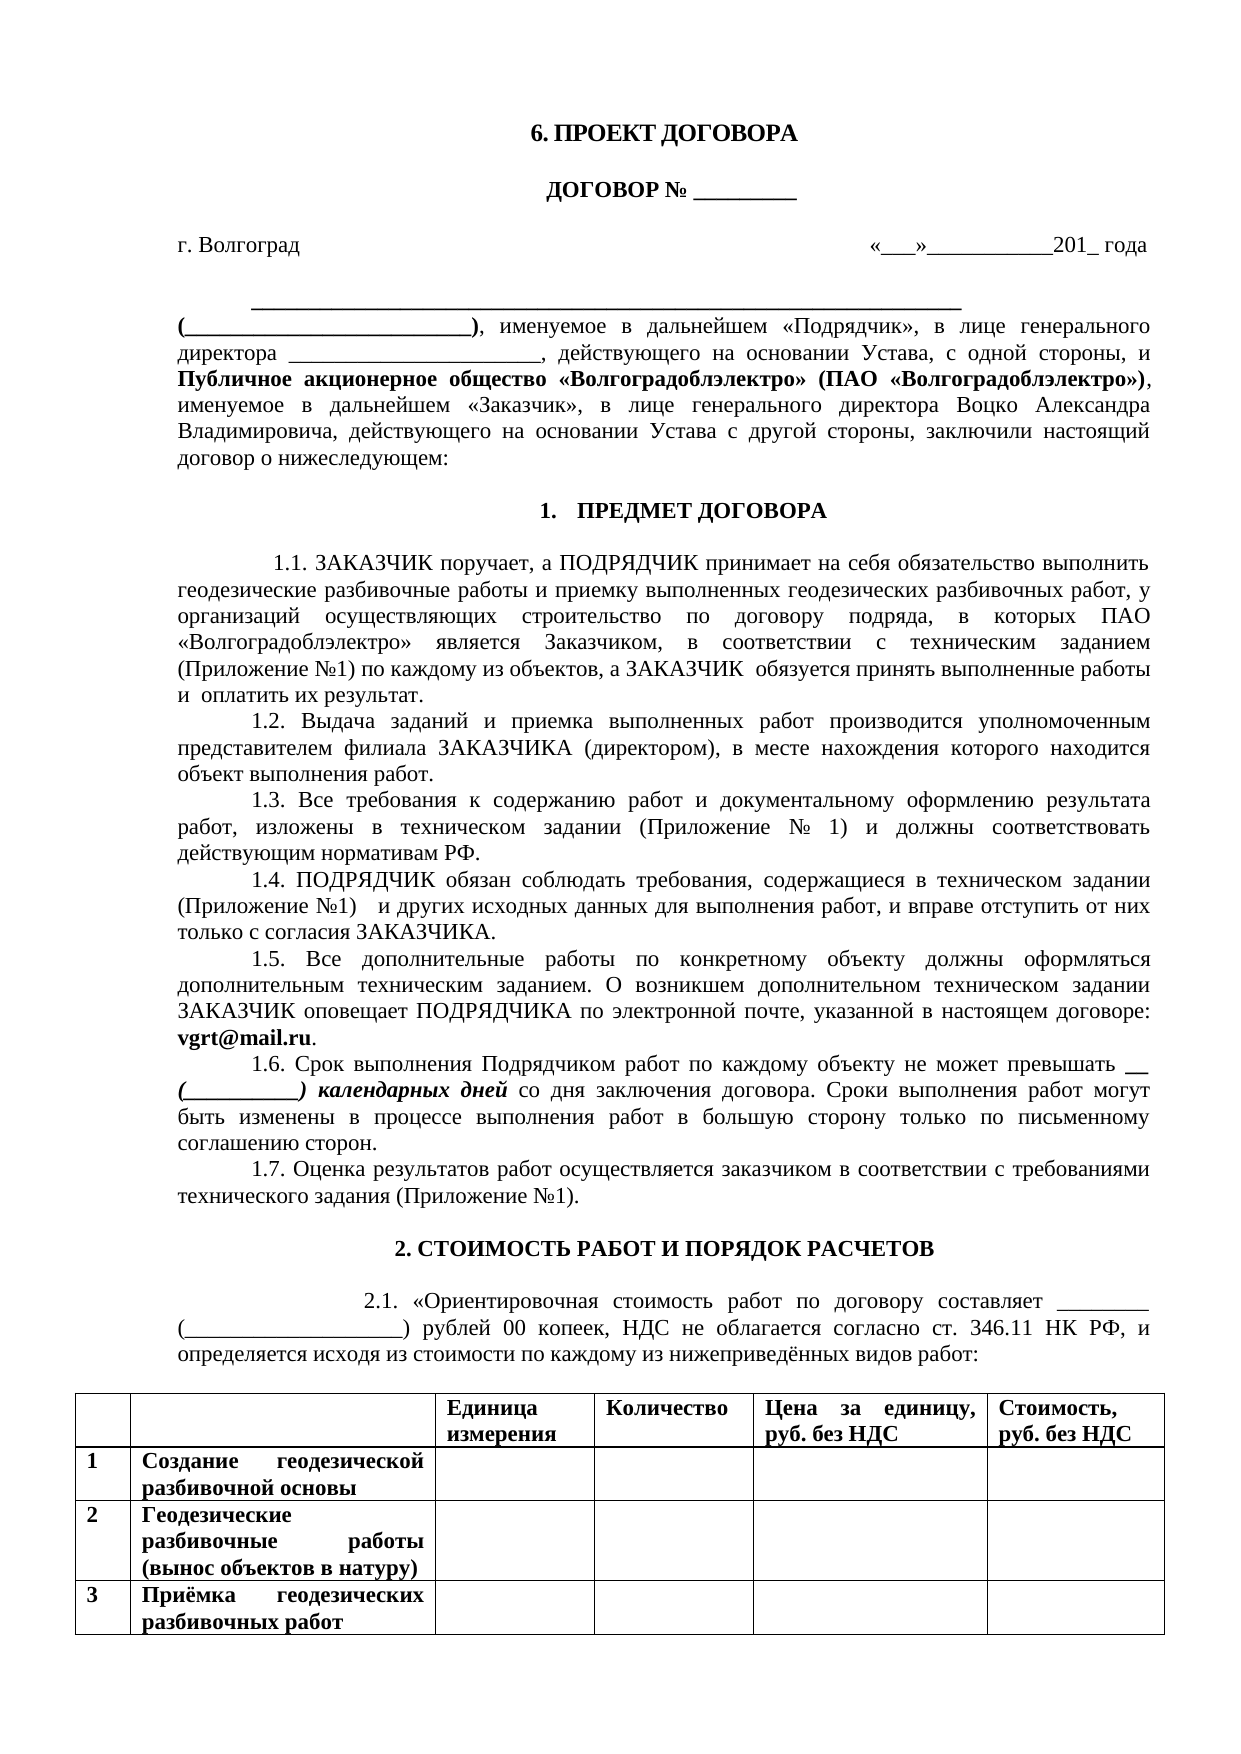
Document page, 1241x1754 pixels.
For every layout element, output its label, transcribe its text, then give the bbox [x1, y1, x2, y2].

table_cell [436, 1501, 594, 1580]
table_header Единица измерения [436, 1394, 594, 1446]
table_header [76, 1394, 130, 1446]
text 1.2. Выдача заданий и приемка выполненных работ производится уполномоченным представителем филиала ЗАКАЗЧИКА (директором), в месте нахождения которого находится объект выполнения работ. [177, 707, 1152, 787]
table_cell Приёмка геодезических разбивочных работ [131, 1581, 435, 1634]
text 1.7. Оценка результатов работ осуществляется заказчиком в соответствии с требованиями технического задания (Приложение №1). [177, 1156, 1152, 1208]
table_cell [436, 1448, 594, 1500]
table_cell 3 [76, 1581, 130, 1634]
table_cell [988, 1581, 1164, 1634]
text 1.1. ЗАКАЗЧИК поручает, а ПОДРЯДЧИК принимает на себя обязательство выполнить геодезические разбивочные работы и приемку выполненных геодезических разбивочных работ, у организаций осуществляющих строительство по договору подряда, в которых ПАО «Волгоградоблэлектро» является Заказчиком, в соответствии с техническим заданием (Приложение №1) по каждому из объектов, а ЗАКАЗЧИК обязуется принять выполненные работы и оплатить их результат. [177, 549, 1152, 707]
table_cell [988, 1501, 1164, 1580]
table_cell Геодезические разбивочные работы (вынос объектов в натуру) [131, 1501, 435, 1580]
table_cell 2 [76, 1501, 130, 1580]
table_header Количество [595, 1394, 753, 1446]
table_header Цена за единицу, руб. без НДС [754, 1394, 987, 1446]
text 1.6. Срок выполнения Подрядчиком работ по каждому объекту не может превышать __ (__________) календарных дней со дня заключения договора. Сроки выполнения работ могут быть изменены в процессе выполнения работ в большую сторону только по письменному соглашению сторон. [177, 1050, 1152, 1156]
table_cell [595, 1501, 753, 1580]
table_cell [754, 1581, 987, 1634]
list ПРЕДМЕТ ДОГОВОРА [215, 497, 1152, 523]
text 1.4. ПОДРЯДЧИК обязан соблюдать требования, содержащиеся в техническом задании (Приложение №1) и других исходных данных для выполнения работ, и вправе отступить от них только с согласия ЗАКАЗЧИКА. [177, 866, 1152, 945]
table_cell [595, 1581, 753, 1634]
table_cell [754, 1448, 987, 1500]
text 2. СТОИМОСТЬ РАБОТ И ПОРЯДОК РАСЧЕТОВ [177, 1234, 1152, 1261]
text ДОГОВОР № _________ [472, 176, 1152, 202]
text ______________________________________________________________ (_________________________), именуемое в дальнейшем «Подрядчик», в лице генерального директора ______________________, действующего на основании Устава, с одной стороны, и Публичное акционерное общество «Волгоградоблэлектро» (ПАО «Волгоградоблэлектро»), именуемое в дальнейшем «Заказчик», в лице генерального директора Воцко Александра Владимировича, действующего на основании Устава с другой стороны, заключили настоящий договор о нижеследующем: [177, 286, 1152, 470]
table_cell [988, 1448, 1164, 1500]
table_cell Создание геодезической разбивочной основы [131, 1448, 435, 1500]
text г. Волгоград «___»___________201_ года [177, 231, 1152, 257]
text 1.3. Все требования к содержанию работ и документальному оформлению результата работ, изложены в техническом задании (Приложение № 1) и должны соответствовать действующим нормативам РФ. [177, 787, 1152, 866]
table_cell [595, 1448, 753, 1500]
table_cell [436, 1581, 594, 1634]
text 6. ПРОЕКТ ДОГОВОРА [177, 118, 1152, 147]
table_cell [754, 1501, 987, 1580]
table_header Стоимость, руб. без НДС [988, 1394, 1164, 1446]
text 2.1. «Ориентировочная стоимость работ по договору составляет ________ (___________________) рублей 00 копеек, НДС не облагается согласно ст. 346.11 НК РФ, и определяется исходя из стоимости по каждому из нижеприведённых видов работ: [177, 1287, 1152, 1366]
table_header [131, 1394, 435, 1446]
table_cell 1 [76, 1448, 130, 1500]
text 1.5. Все дополнительные работы по конкретному объекту должны оформляться дополнительным техническим заданием. О возникшем дополнительном техническом задании ЗАКАЗЧИК оповещает ПОДРЯДЧИКА по электронной почте, указанной в настоящем договоре: vgrt@mail.ru. [177, 945, 1152, 1050]
